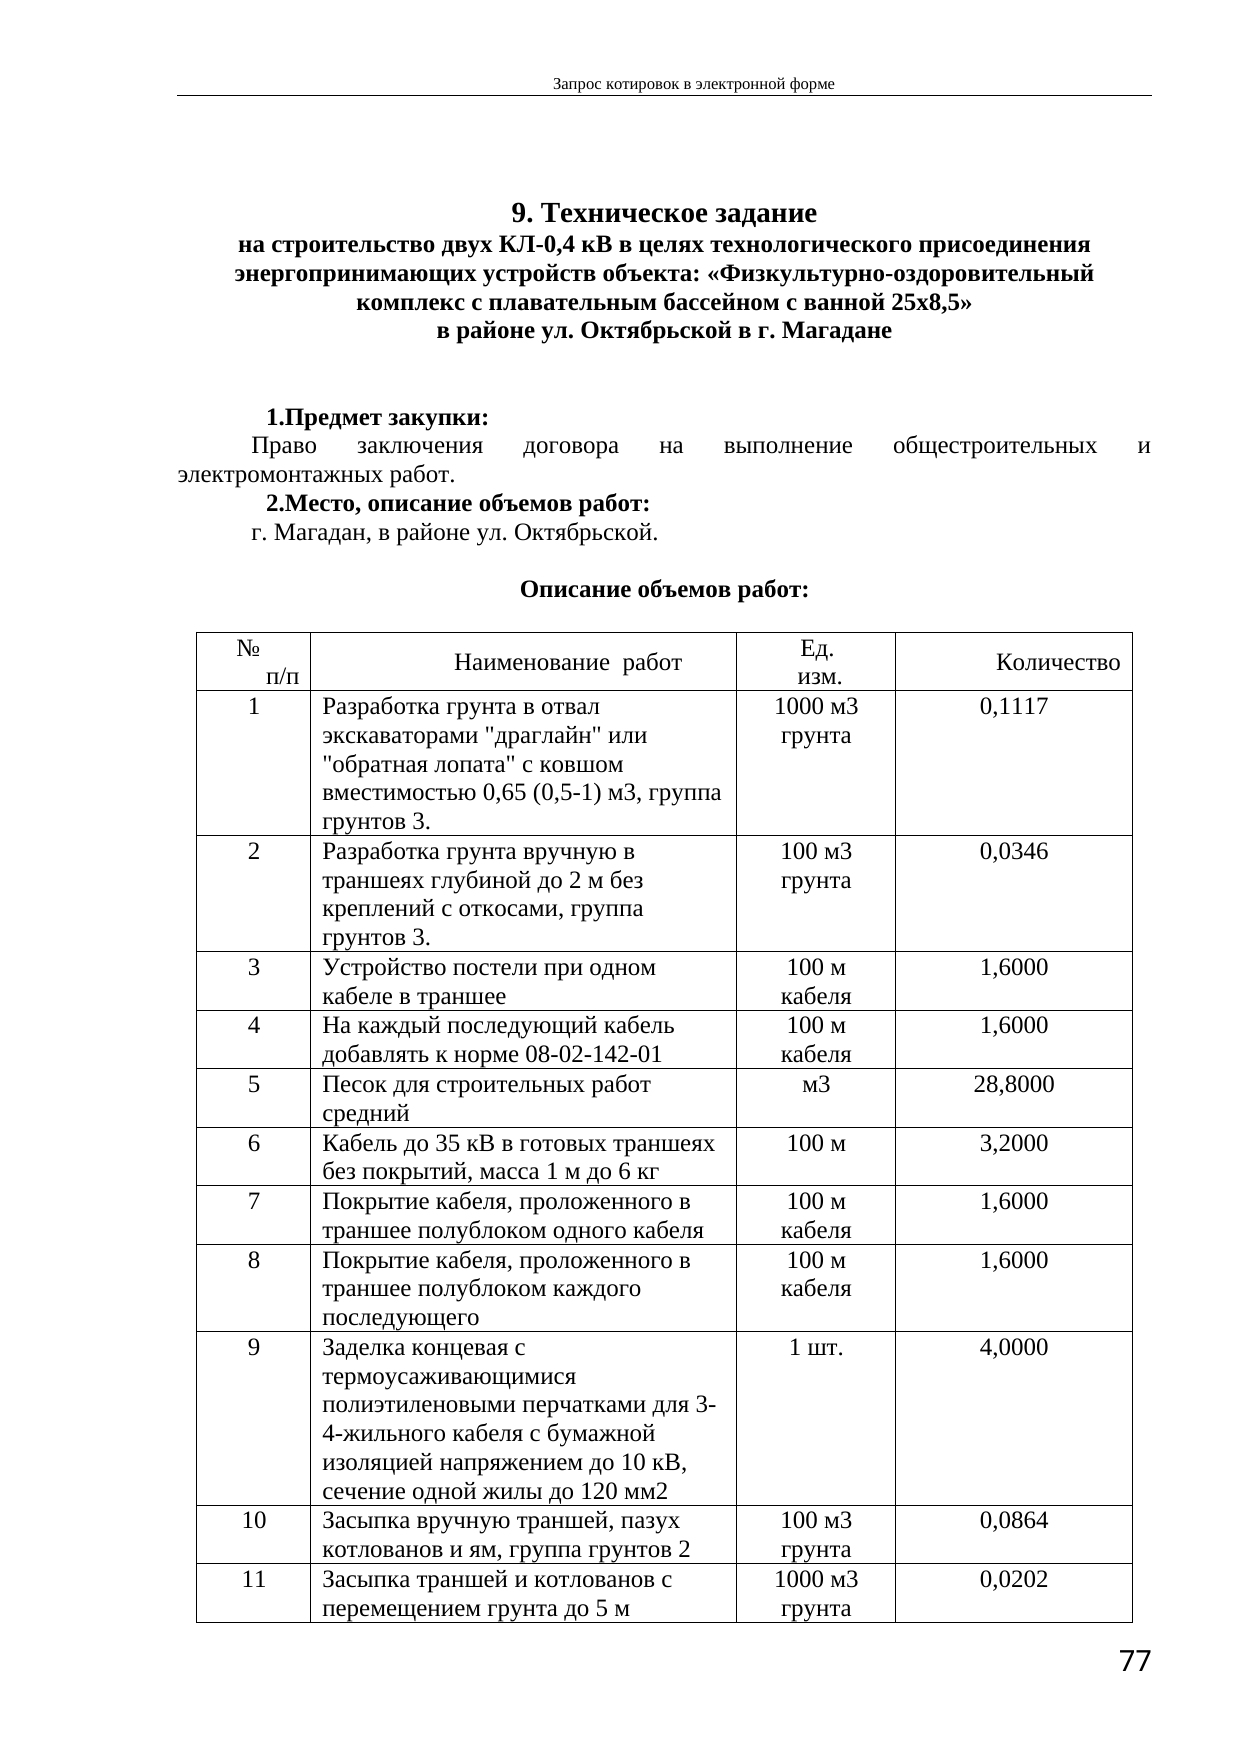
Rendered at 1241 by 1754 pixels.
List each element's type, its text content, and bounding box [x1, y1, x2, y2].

table_cell 1 [197, 691, 310, 835]
text Описание объемов работ: [177, 574, 1152, 603]
text 1.Предмет закупки: [266, 402, 1152, 430]
table_cell 1,6000 [896, 1186, 1132, 1244]
table_cell 1000 м3 грунта [737, 1564, 895, 1622]
table_cell 10 [197, 1506, 310, 1563]
table_cell Устройство постели при одном кабеле в траншее [311, 952, 736, 1009]
table_cell Песок для строительных работ средний [311, 1069, 736, 1127]
table_cell 4 [197, 1011, 310, 1068]
table_cell 0,1117 [896, 691, 1132, 835]
text на строительство двух КЛ-0,4 кВ в целях технологического присоединения энергопринимающих устройств объекта: «Физкультурно-оздоровительный комплекс с плавательным бассейном с ванной 25х8,5» [177, 229, 1152, 315]
table_cell Засыпка вручную траншей, пазух котлованов и ям, группа грунтов 2 [311, 1506, 736, 1563]
table_cell 1,6000 [896, 952, 1132, 1009]
table_cell 100 м кабеля [737, 952, 895, 1009]
table_cell 100 м кабеля [737, 1186, 895, 1244]
table_cell Заделка концевая с термоусаживающимися полиэтиленовыми перчатками для 3-4-жильного кабеля с бумажной изоляцией напряжением до 10 кВ, сечение одной жилы до 120 мм2 [311, 1332, 736, 1504]
table_cell 8 [197, 1245, 310, 1331]
table_cell Разработка грунта вручную в траншеях глубиной до 2 м без креплений с откосами, группа грунтов 3. [311, 836, 736, 951]
table_cell Разработка грунта в отвал экскаваторами "драглайн" или "обратная лопата" с ковшом вместимостью 0,65 (0,5-1) м3, группа грунтов 3. [311, 691, 736, 835]
table_cell 0,0202 [896, 1564, 1132, 1622]
text Право заключения договора на выполнение общестроительных и электромонтажных работ. [177, 430, 1152, 488]
table_cell 1 шт. [737, 1332, 895, 1504]
table_cell 5 [197, 1069, 310, 1127]
table_header Ед. изм. [737, 633, 895, 690]
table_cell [311, 1564, 736, 1622]
table_cell м3 [737, 1069, 895, 1127]
text г. Магадан, в районе ул. Октябрьской. [177, 517, 1152, 545]
table_header Наименование работ [311, 633, 736, 690]
table_cell Покрытие кабеля, проложенного в траншее полублоком одного кабеля [311, 1186, 736, 1244]
table_header № п/п [197, 633, 310, 690]
table_cell 1000 м3 грунта [737, 691, 895, 835]
table_cell 11 [197, 1564, 310, 1622]
table_cell 4,0000 [896, 1332, 1132, 1504]
text 2.Место, описание объемов работ: [266, 488, 1152, 517]
table_cell 100 м кабеля [737, 1245, 895, 1331]
table_cell 2 [197, 836, 310, 951]
table_cell 7 [197, 1186, 310, 1244]
table_cell На каждый последующий кабель добавлять к норме 08-02-142-01 [311, 1011, 736, 1068]
table_cell 3 [197, 952, 310, 1009]
table_cell 0,0864 [896, 1506, 1132, 1563]
table_header Количество [896, 633, 1132, 690]
table_cell 1,6000 [896, 1245, 1132, 1331]
text в районе ул. Октябрьской в г. Магадане [177, 315, 1152, 344]
table_cell 0,0346 [896, 836, 1132, 951]
table_cell Покрытие кабеля, проложенного в траншее полублоком каждого последующего [311, 1245, 736, 1331]
text 9. Техническое задание [177, 196, 1152, 229]
table_cell Кабель до 35 кВ в готовых траншеях без покрытий, масса 1 м до 6 кг [311, 1128, 736, 1185]
table_cell 100 м кабеля [737, 1011, 895, 1068]
table_cell 28,8000 [896, 1069, 1132, 1127]
table_cell 100 м [737, 1128, 895, 1185]
table_cell 3,2000 [896, 1128, 1132, 1185]
table_cell 9 [197, 1332, 310, 1504]
table_cell 6 [197, 1128, 310, 1185]
table_cell 100 м3 грунта [737, 836, 895, 951]
table_cell 100 м3 грунта [737, 1506, 895, 1563]
table_cell 1,6000 [896, 1011, 1132, 1068]
